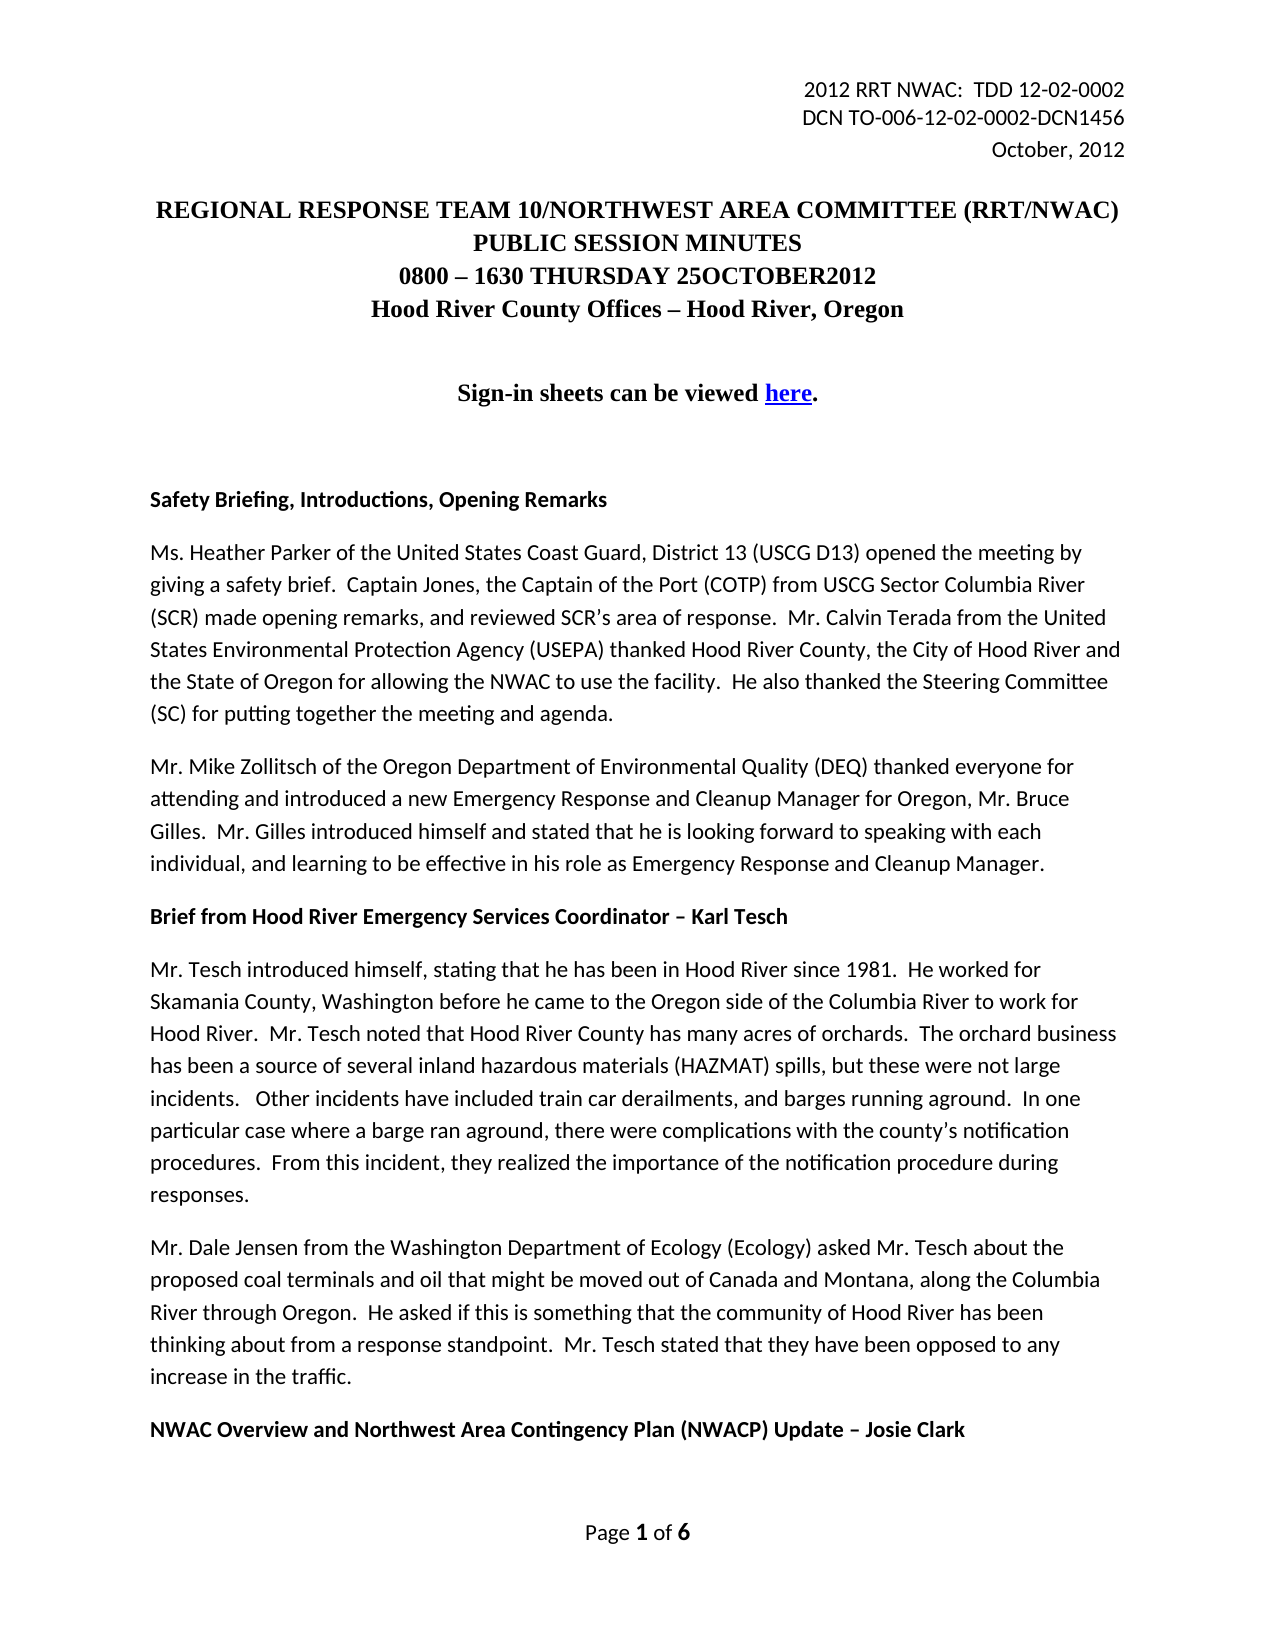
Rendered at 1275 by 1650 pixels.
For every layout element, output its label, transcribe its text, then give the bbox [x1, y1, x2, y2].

text NWAC Overview and Northwest Area Contingency Plan (NWACP) Update – Josie Clark [150, 1415, 1125, 1443]
text Sign-in sheets can be viewed here. [150, 378, 1125, 407]
text PUBLIC SESSION MINUTES [150, 228, 1125, 257]
text Mr. Tesch introduced himself, stating that he has been in Hood River since 1981. He worked for Skamania County, Washington before he came to the Oregon side of the Columbia River to work for Hood River. Mr. Tesch noted that Hood River County has many acres of orchards. The orchard business has been a source of several inland hazardous materials (HAZMAT) spills, but these were not large incidents. Other incidents have included train car derailments, and barges running aground. In one particular case where a barge ran aground, there were complications with the county’s notification procedures. From this incident, they realized the importance of the notification procedure during responses. [150, 955, 1125, 1208]
text Brief from Hood River Emergency Services Coordinator – Karl Tesch [150, 902, 1125, 930]
text Ms. Heather Parker of the United States Coast Guard, District 13 (USCG D13) opened the meeting by giving a safety brief. Captain Jones, the Captain of the Port (COTP) from USCG Sector Columbia River (SCR) made opening remarks, and reviewed SCR’s area of response. Mr. Calvin Terada from the United States Environmental Protection Agency (USEPA) thanked Hood River County, the City of Hood River and the State of Oregon for allowing the NWAC to use the facility. He also thanked the Steering Committee (SC) for putting together the meeting and agenda. [150, 538, 1125, 727]
text Hood River County Offices – Hood River, Oregon [150, 294, 1125, 323]
text Mr. Mike Zollitsch of the Oregon Department of Environmental Quality (DEQ) thanked everyone for attending and introduced a new Emergency Response and Cleanup Manager for Oregon, Mr. Bruce Gilles. Mr. Gilles introduced himself and stated that he is looking forward to speaking with each individual, and learning to be effective in his role as Emergency Response and Cleanup Manager. [150, 752, 1125, 877]
text REGIONAL RESPONSE TEAM 10/NORTHWEST AREA COMMITTEE (RRT/NWAC) [150, 195, 1125, 224]
text Mr. Dale Jensen from the Washington Department of Ecology (Ecology) asked Mr. Tesch about the proposed coal terminals and oil that might be moved out of Canada and Montana, along the Columbia River through Oregon. He asked if this is something that the community of Hood River has been thinking about from a response standpoint. Mr. Tesch stated that they have been opposed to any increase in the traffic. [150, 1233, 1125, 1390]
text Safety Briefing, Introductions, Opening Remarks [150, 485, 1125, 513]
text 0800 – 1630 THURSDAY 25OCTOBER2012 [150, 261, 1125, 290]
